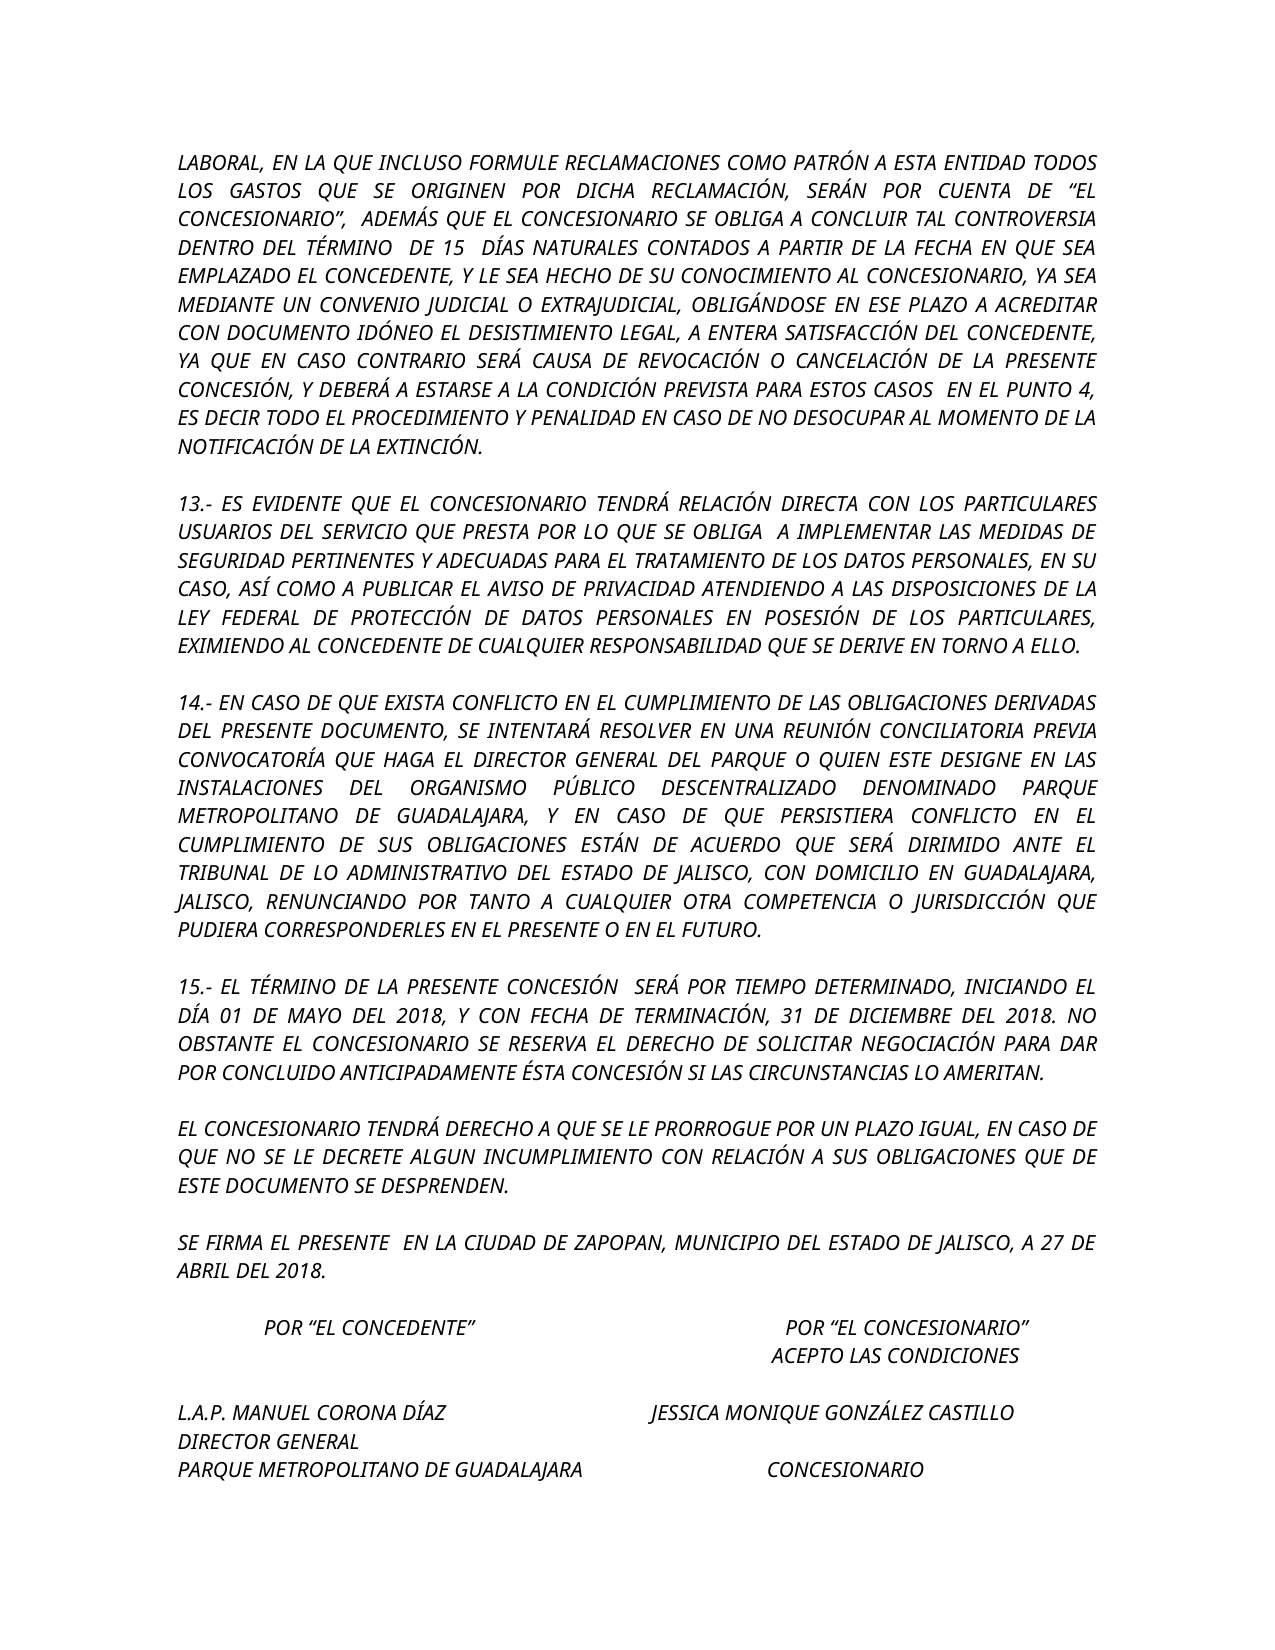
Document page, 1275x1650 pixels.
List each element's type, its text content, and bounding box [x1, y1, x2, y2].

text ACEPTO LAS CONDICIONES [620, 1342, 1098, 1370]
text 13.- ES EVIDENTE QUE EL CONCESIONARIO TENDRÁ RELACIÓN DIRECTA CON LOS PARTICULARES USUARIOS DEL SERVICIO QUE PRESTA POR LO QUE SE OBLIGA A IMPLEMENTAR LAS MEDIDAS DE SEGURIDAD PERTINENTES Y ADECUADAS PARA EL TRATAMIENTO DE LOS DATOS PERSONALES, EN SU CASO, ASÍ COMO A PUBLICAR EL AVISO DE PRIVACIDAD ATENDIENDO A LAS DISPOSICIONES DE LA LEY FEDERAL DE PROTECCIÓN DE DATOS PERSONALES EN POSESIÓN DE LOS PARTICULARES, EXIMIENDO AL CONCEDENTE DE CUALQUIER RESPONSABILIDAD QUE SE DERIVE EN TORNO A ELLO. [177, 489, 1098, 659]
text 15.- EL TÉRMINO DE LA PRESENTE CONCESIÓN SERÁ POR TIEMPO DETERMINADO, INICIANDO EL DÍA 01 DE MAYO DEL 2018, Y CON FECHA DE TERMINACIÓN, 31 DE DICIEMBRE DEL 2018. NO OBSTANTE EL CONCESIONARIO SE RESERVA EL DERECHO DE SOLICITAR NEGOCIACIÓN PARA DAR POR CONCLUIDO ANTICIPADAMENTE ÉSTA CONCESIÓN SI LAS CIRCUNSTANCIAS LO AMERITAN. [177, 972, 1098, 1086]
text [177, 148, 1098, 460]
text PARQUE METROPOLITANO DE GUADALAJARA CONCESIONARIO [177, 1455, 1098, 1484]
text L.A.P. MANUEL CORONA DÍAZ JESSICA MONIQUE GONZÁLEZ CASTILLO [177, 1398, 1098, 1427]
text POR “EL CONCEDENTE” POR “EL CONCESIONARIO” [177, 1313, 1098, 1342]
text EL CONCESIONARIO TENDRÁ DERECHO A QUE SE LE PRORROGUE POR UN PLAZO IGUAL, EN CASO DE QUE NO SE LE DECRETE ALGUN INCUMPLIMIENTO CON RELACIÓN A SUS OBLIGACIONES QUE DE ESTE DOCUMENTO SE DESPRENDEN. [177, 1114, 1098, 1199]
text 14.- EN CASO DE QUE EXISTA CONFLICTO EN EL CUMPLIMIENTO DE LAS OBLIGACIONES DERIVADAS DEL PRESENTE DOCUMENTO, SE INTENTARÁ RESOLVER EN UNA REUNIÓN CONCILIATORIA PREVIA CONVOCATORÍA QUE HAGA EL DIRECTOR GENERAL DEL PARQUE O QUIEN ESTE DESIGNE EN LAS INSTALACIONES DEL ORGANISMO PÚBLICO DESCENTRALIZADO DENOMINADO PARQUE METROPOLITANO DE GUADALAJARA, Y EN CASO DE QUE PERSISTIERA CONFLICTO EN EL CUMPLIMIENTO DE SUS OBLIGACIONES ESTÁN DE ACUERDO QUE SERÁ DIRIMIDO ANTE EL TRIBUNAL DE LO ADMINISTRATIVO DEL ESTADO DE JALISCO, CON DOMICILIO EN GUADALAJARA, JALISCO, RENUNCIANDO POR TANTO A CUALQUIER OTRA COMPETENCIA O JURISDICCIÓN QUE PUDIERA CORRESPONDERLES EN EL PRESENTE O EN EL FUTURO. [177, 688, 1098, 944]
text SE FIRMA EL PRESENTE EN LA CIUDAD DE ZAPOPAN, MUNICIPIO DEL ESTADO DE JALISCO, A 27 DE ABRIL DEL 2018. [177, 1228, 1098, 1285]
text DIRECTOR GENERAL [177, 1427, 1098, 1455]
